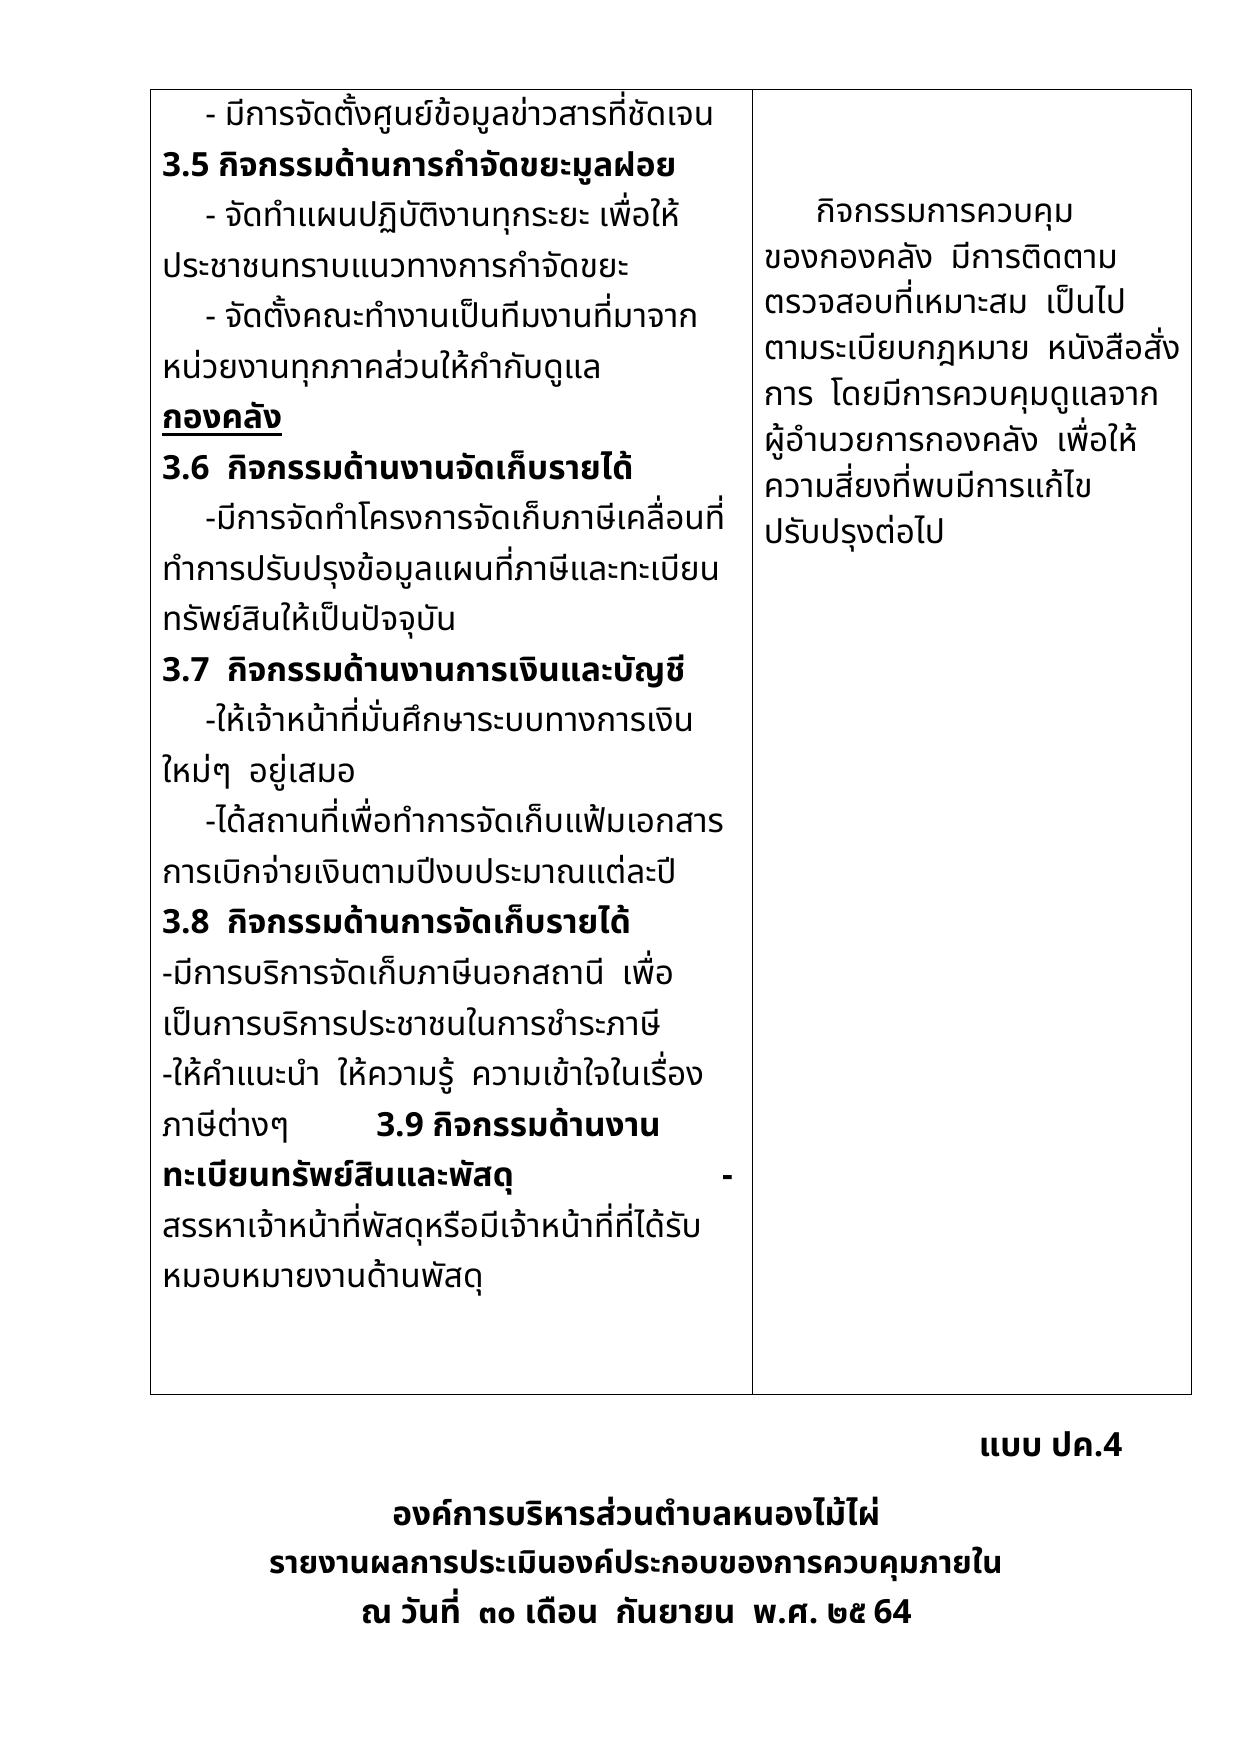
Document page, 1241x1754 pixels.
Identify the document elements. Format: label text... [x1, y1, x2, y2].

text แบบ ปค.4 [150, 1419, 1122, 1465]
text องค์การบริหารส่วนตำบลหนองไม้ไผ่ [150, 1490, 1122, 1541]
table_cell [151, 90, 752, 1393]
text รายงานผลการประเมินองค์ประกอบของการควบคุมภายใน [150, 1541, 1122, 1588]
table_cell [753, 90, 1191, 1393]
text ณ วันที่ ๓๐ เดือน กันยายน พ.ศ. ๒๕64 [150, 1588, 1122, 1638]
